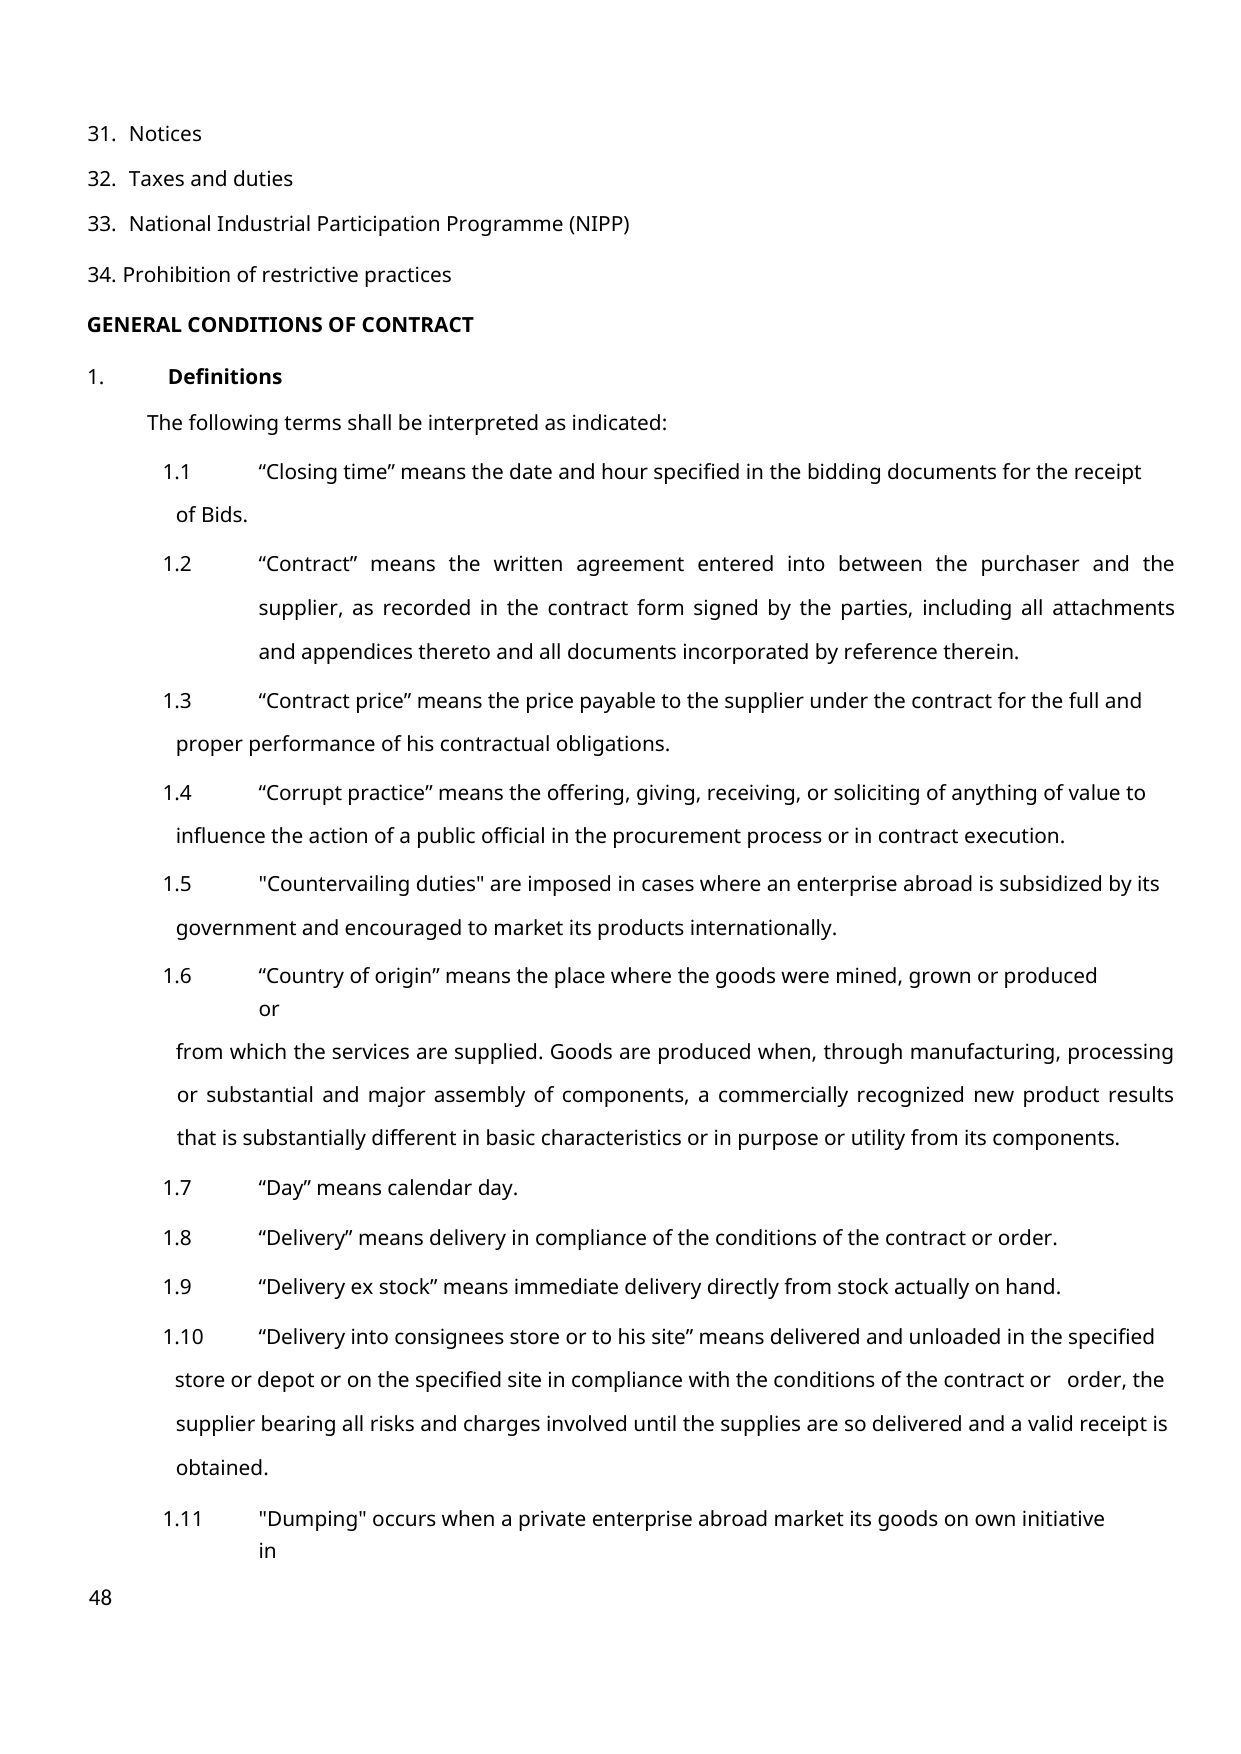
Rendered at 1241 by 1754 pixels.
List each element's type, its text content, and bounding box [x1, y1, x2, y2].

text The following terms shall be interpreted as indicated: [87, 408, 1176, 437]
list “Delivery” means delivery in compliance of the conditions of the contract or order. [162, 1223, 1176, 1251]
list “Contract” means the written agreement entered into between the purchaser and the supplier, as recorded in the contract form signed by the parties, including all attachments and appendices thereto and all documents incorporated by reference therein. [162, 549, 1176, 665]
text store or depot or on the specified site in compliance with the conditions of the contract or order, the supplier bearing all risks and charges involved until the supplies are so delivered and a valid receipt is obtained. [174, 1365, 1179, 1482]
list National Industrial Participation Programme (NIPP) [87, 209, 1176, 238]
list “Country of origin” means the place where the goods were mined, grown or produced [162, 961, 1176, 989]
text from which the services are supplied. Goods are produced when, through manufacturing, processing or substantial and major assembly of components, a commercially recognized new product results that is substantially different in basic characteristics or in purpose or utility from its components. [176, 1037, 1176, 1152]
list “Delivery into consignees store or to his site” means delivered and unloaded in the specified [162, 1322, 1176, 1351]
text influence the action of a public official in the procurement process or in contract execution. [176, 821, 1176, 849]
list "Countervailing duties" are imposed in cases where an enterprise abroad is subsidized by its [162, 869, 1176, 898]
text proper performance of his contractual obligations. [176, 729, 1176, 758]
text government and encouraged to market its products internationally. [176, 913, 1176, 941]
list “Closing time” means the date and hour specified in the bidding documents for the receipt [162, 457, 1176, 485]
list Definitions [87, 362, 1211, 391]
text or [258, 994, 1176, 1023]
text GENERAL CONDITIONS OF CONTRACT [87, 310, 1211, 339]
list “Corrupt practice” means the offering, giving, receiving, or soliciting of anything of value to [162, 778, 1176, 806]
list Notices [87, 119, 1176, 148]
text 34. Prohibition of restrictive practices [87, 260, 1176, 288]
text in [258, 1537, 1176, 1565]
list Taxes and duties [87, 164, 1176, 193]
list "Dumping" occurs when a private enterprise abroad market its goods on own initiative [162, 1504, 1176, 1532]
text of Bids. [176, 500, 1176, 529]
list “Delivery ex stock” means immediate delivery directly from stock actually on hand. [162, 1272, 1176, 1301]
list “Day” means calendar day. [162, 1173, 1176, 1201]
list “Contract price” means the price payable to the supplier under the contract for the full and [162, 686, 1176, 715]
